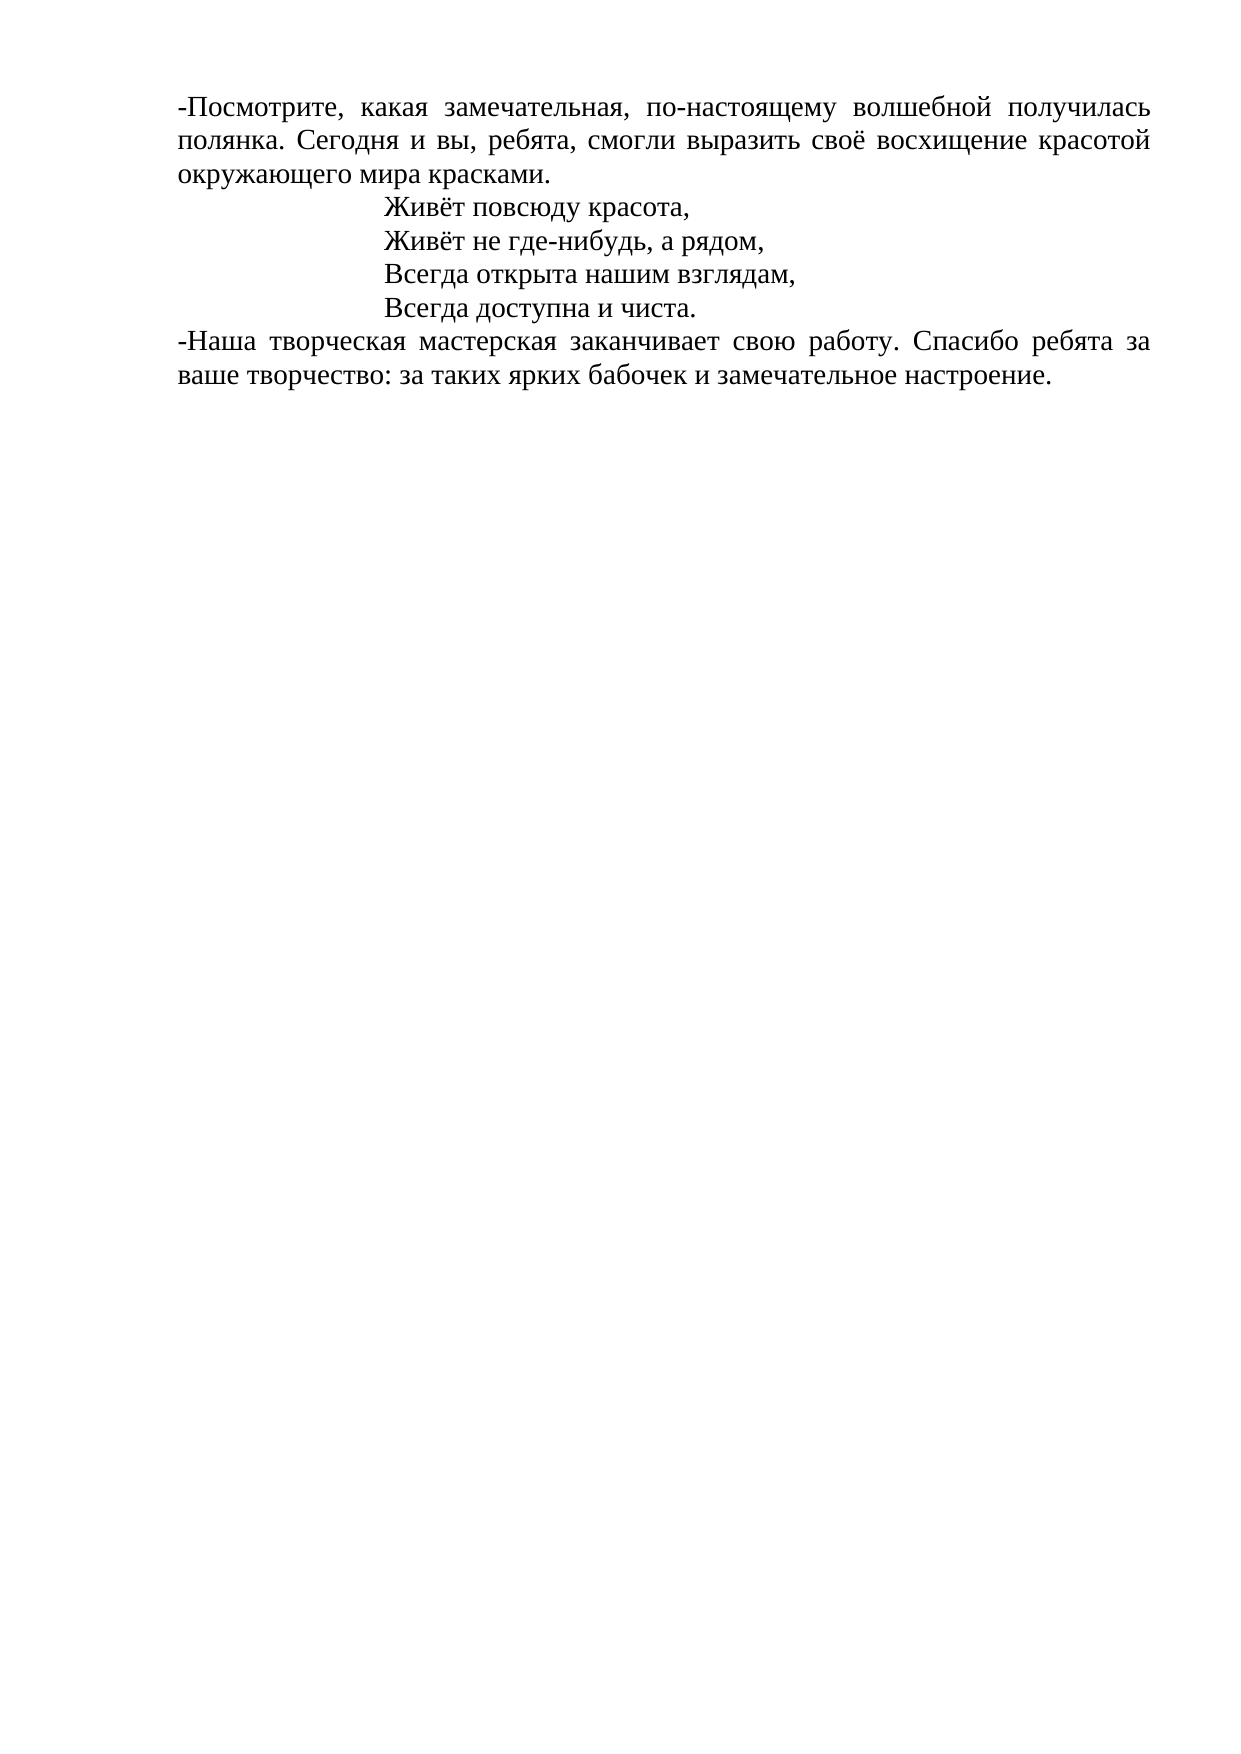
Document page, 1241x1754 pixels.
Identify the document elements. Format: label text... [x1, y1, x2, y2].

text Живёт повсюду красота, [177, 189, 1152, 223]
text -Посмотрите, какая замечательная, по-настоящему волшебной получилась полянка. Сегодня и вы, ребята, смогли выразить своё восхищение красотой окружающего мира красками. [177, 89, 1152, 189]
text Всегда доступна и чиста. [177, 290, 1152, 323]
text Всегда открыта нашим взглядам, [177, 256, 1152, 290]
text -Наша творческая мастерская заканчивает свою работу. Спасибо ребята за ваше творчество: за таких ярких бабочек и замечательное настроение. [177, 323, 1152, 391]
text Живёт не где-нибудь, а рядом, [177, 223, 1152, 256]
